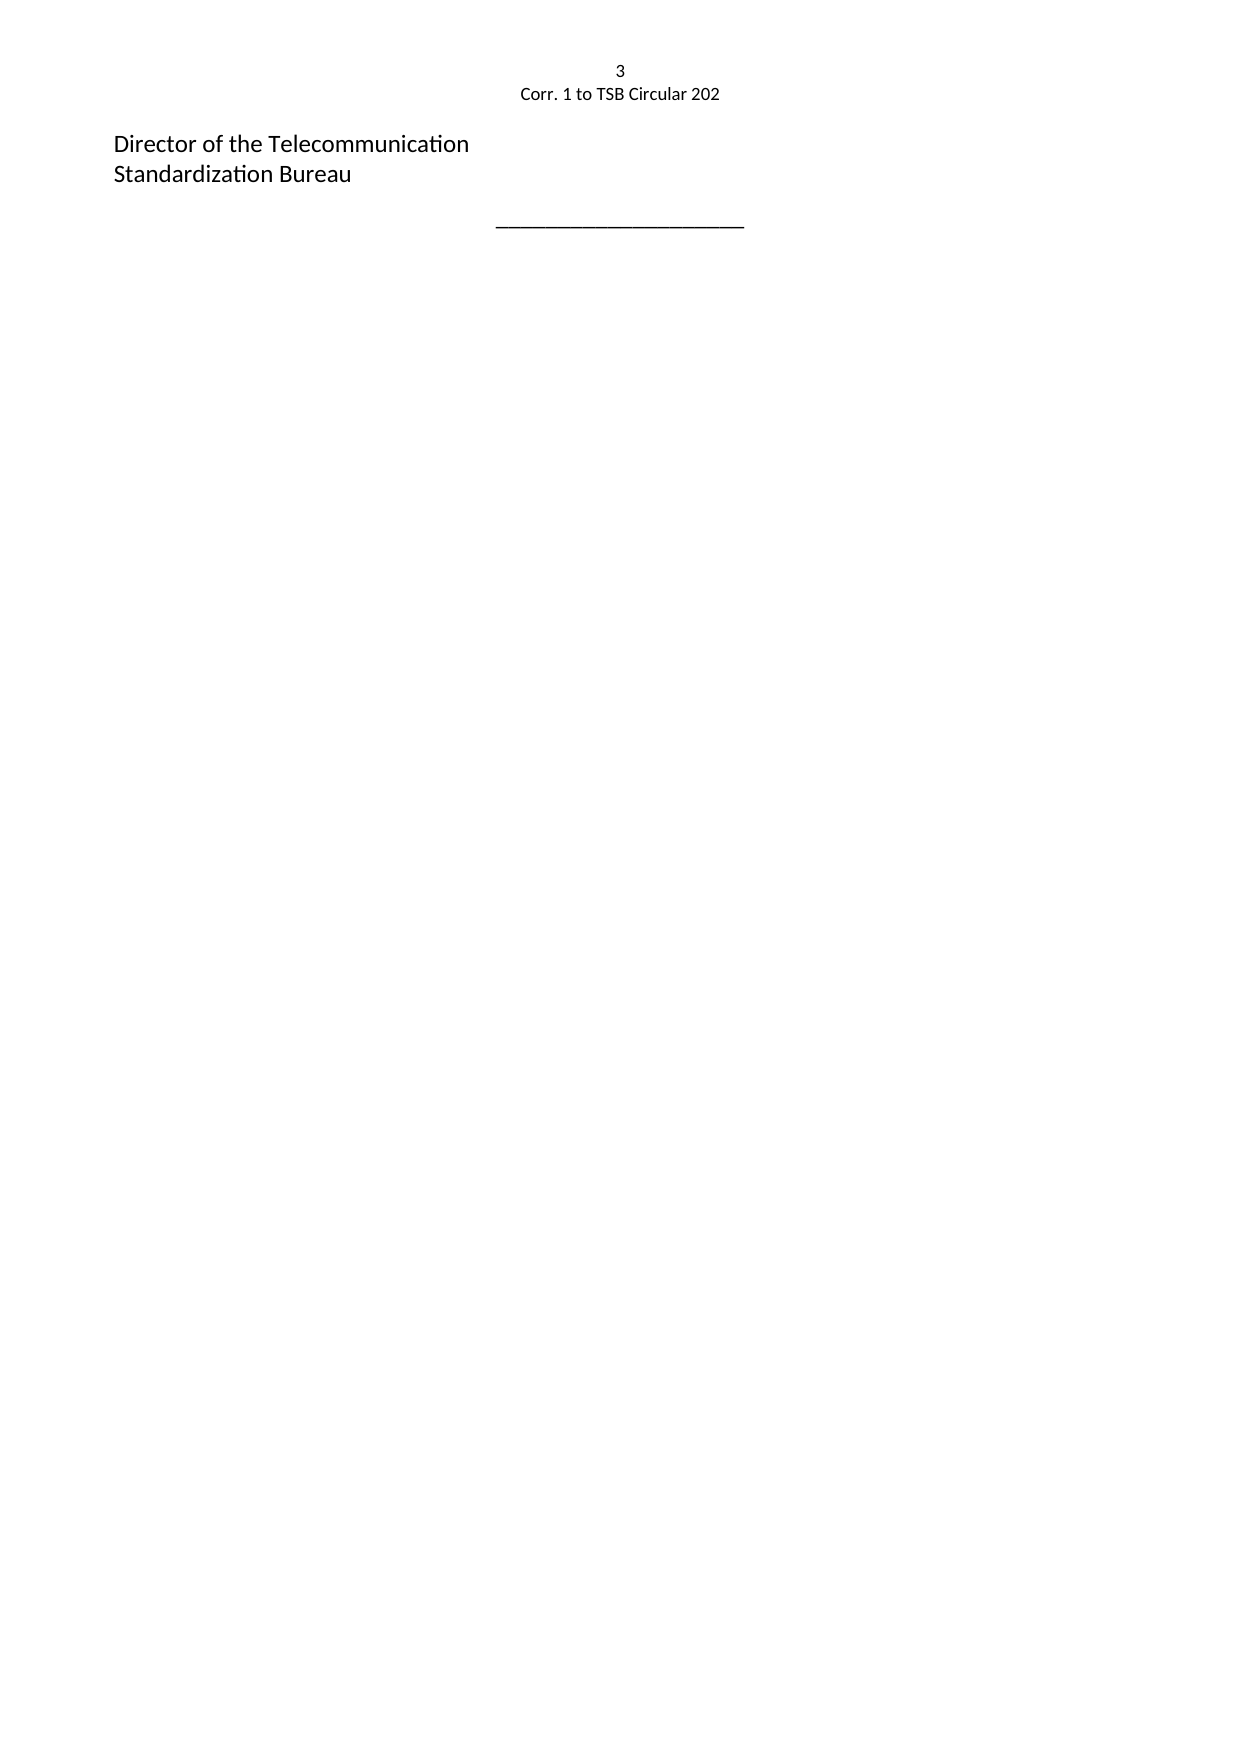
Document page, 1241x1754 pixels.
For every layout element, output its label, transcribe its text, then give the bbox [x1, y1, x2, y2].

text ____________________ [113, 201, 1127, 232]
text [113, 128, 1127, 189]
